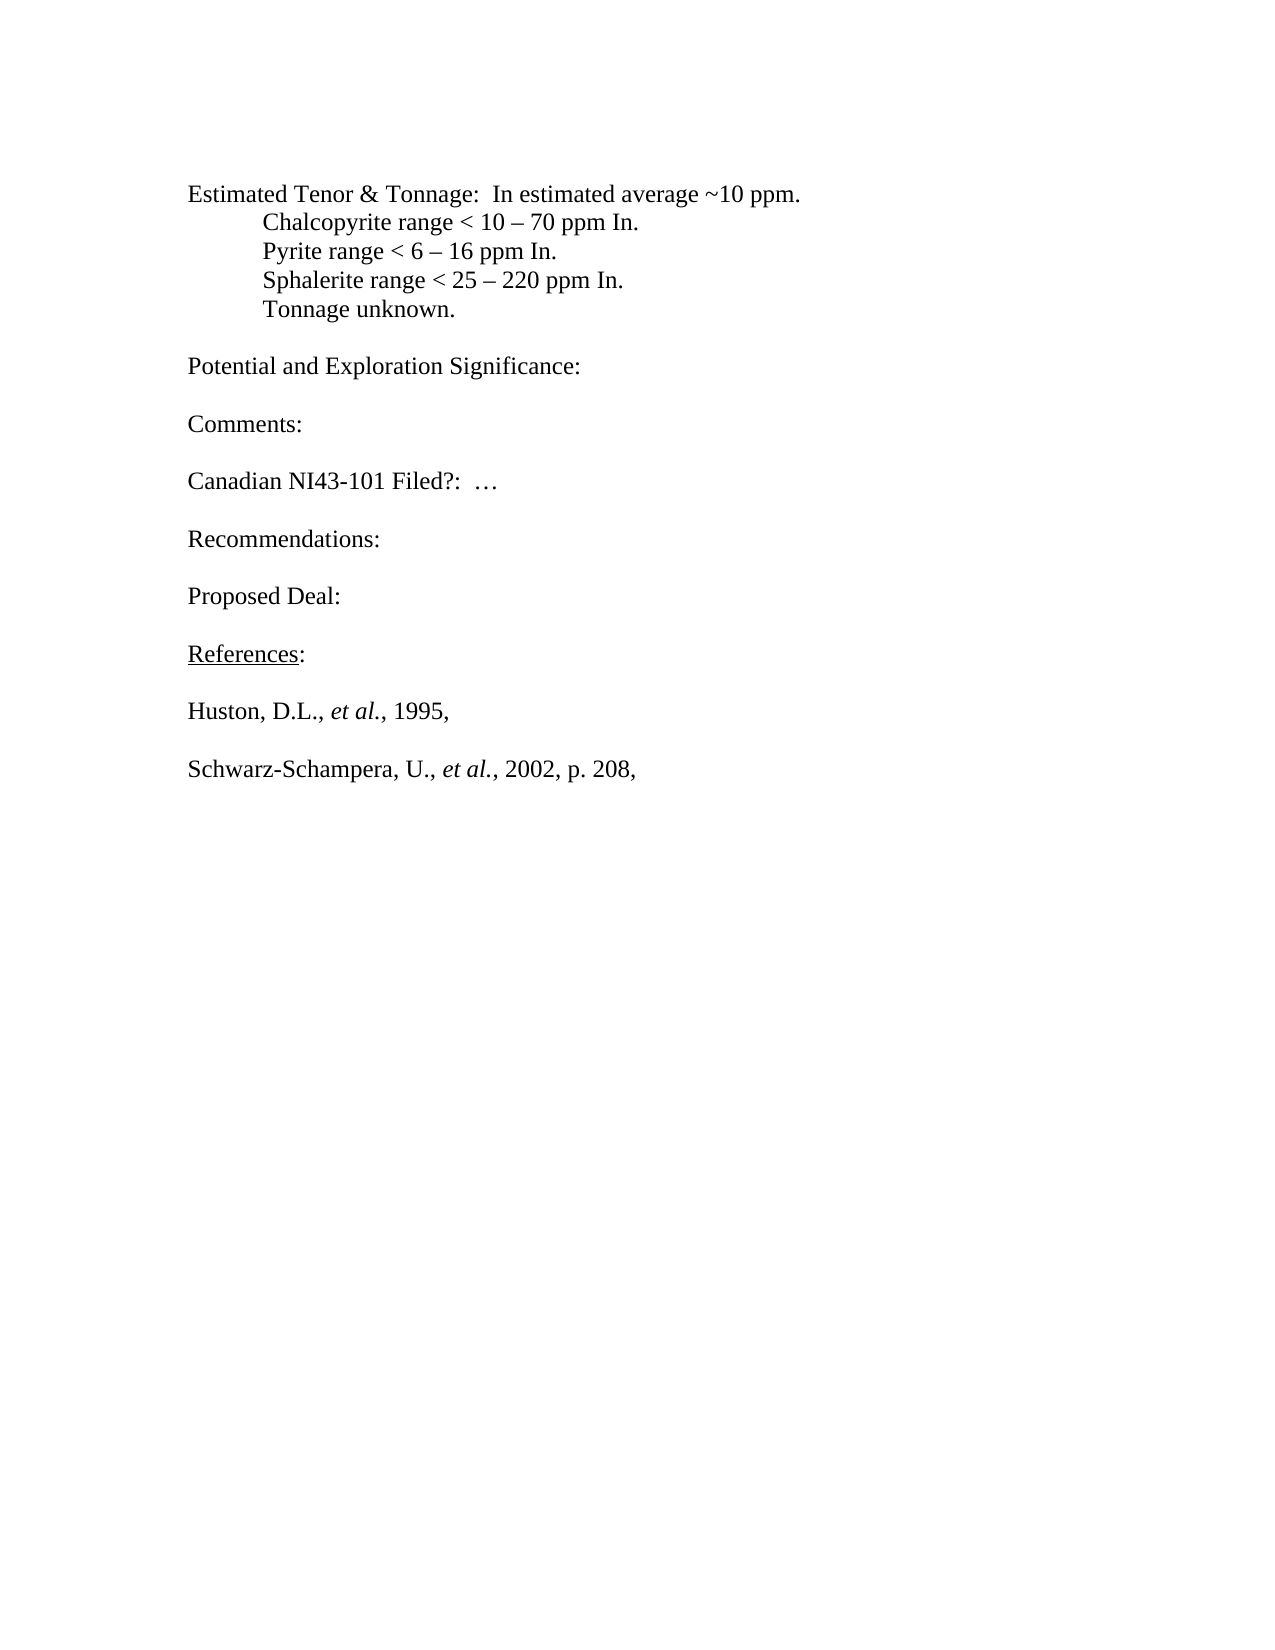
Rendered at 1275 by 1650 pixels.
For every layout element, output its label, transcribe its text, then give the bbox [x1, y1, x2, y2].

text Estimated Tenor & Tonnage: In estimated average ~10 ppm. [187, 179, 1087, 207]
text Recommendations: [187, 524, 1087, 552]
text Sphalerite range < 25 – 220 ppm In. [187, 265, 1087, 294]
text Comments: [187, 409, 1087, 437]
text Potential and Exploration Significance: [187, 351, 1087, 380]
text Proposed Deal: [187, 581, 1087, 610]
text References: [187, 639, 1087, 667]
text Pyrite range < 6 – 16 ppm In. [187, 236, 1087, 265]
text Huston, D.L., et al., 1995, [187, 696, 1087, 725]
text Schwarz-Schampera, U., et al., 2002, p. 208, [187, 754, 1087, 782]
text Canadian NI43-101 Filed?: … [187, 466, 1087, 495]
text Chalcopyrite range < 10 – 70 ppm In. [187, 207, 1087, 236]
text Tonnage unknown. [187, 294, 1087, 322]
